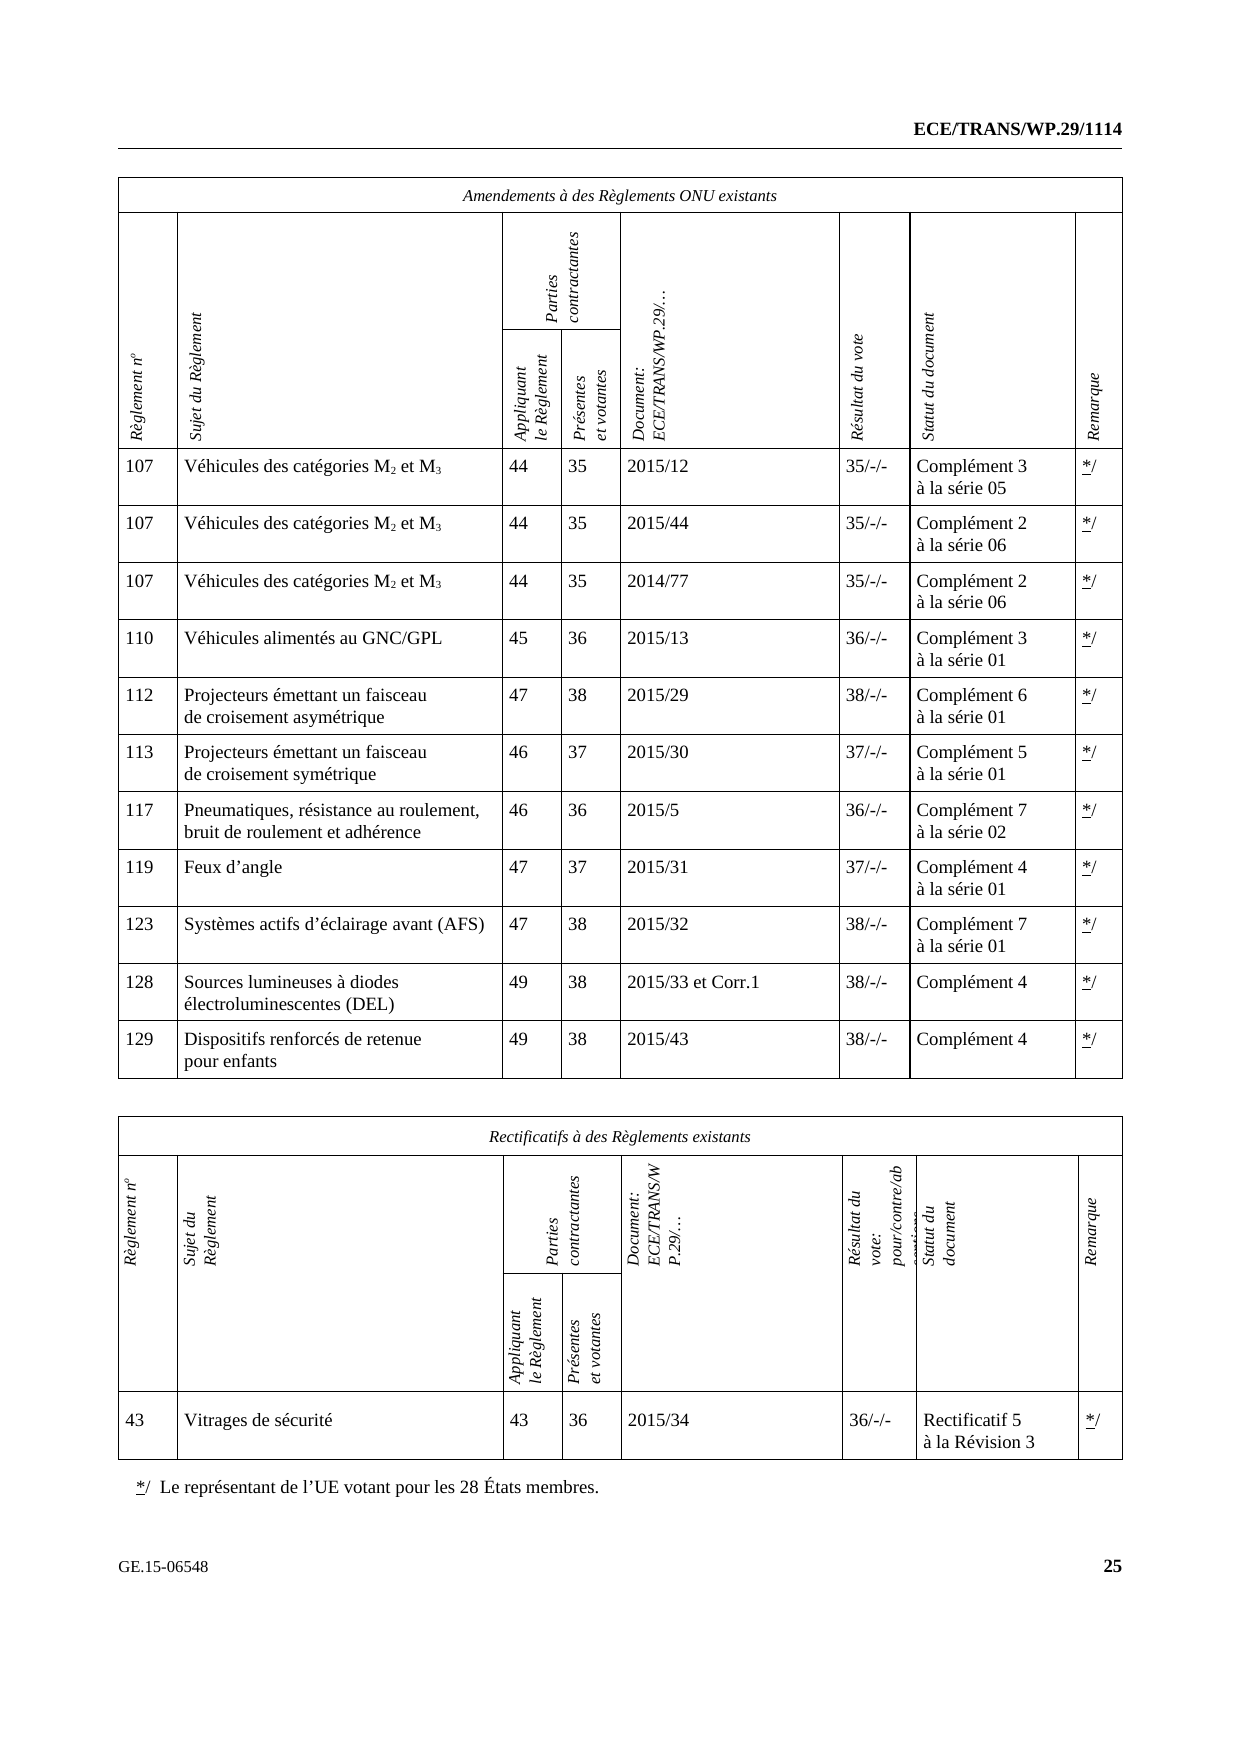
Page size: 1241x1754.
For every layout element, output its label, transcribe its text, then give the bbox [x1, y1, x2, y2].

table_cell */ [1079, 1402, 1122, 1458]
table_cell 107 [119, 563, 177, 619]
table_cell */ [1076, 678, 1122, 734]
table_cell Complément 3 à la série 05 [911, 449, 1075, 505]
table_cell 2015/31 [621, 850, 839, 906]
table_cell 47 [503, 907, 561, 963]
table_cell Projecteurs émettant un faisceau de croisement asymétrique [178, 678, 502, 734]
table_cell Feux d’angle [178, 850, 502, 906]
table_cell Pneumatiques, résistance au roulement, bruit de roulement et adhérence [178, 792, 502, 848]
table_cell Parties contractantes [504, 1156, 621, 1272]
table_cell 47 [503, 678, 561, 734]
table_cell Véhicules alimentés au GNC/GPL [178, 620, 502, 677]
table_cell [178, 1392, 503, 1402]
table_cell 38/-/- [840, 1021, 909, 1078]
table_cell Complément 4 [911, 1021, 1075, 1078]
table_cell Dispositifs renforcés de retenue pour enfants [178, 1021, 502, 1078]
table_cell 37/-/- [840, 850, 909, 906]
table_cell Sujet du Règlement [178, 1156, 503, 1391]
table_cell 35 [562, 506, 620, 562]
table_cell 129 [119, 1021, 177, 1078]
table_cell 2015/12 [621, 449, 839, 505]
table_cell 38/-/- [840, 907, 909, 963]
table_cell */ [1076, 907, 1122, 963]
table_cell 38 [562, 1021, 620, 1078]
table_cell 35/-/- [840, 563, 909, 619]
table_cell 2015/32 [621, 907, 839, 963]
table_cell 2015/30 [621, 735, 839, 791]
table_cell Projecteurs émettant un faisceau de croisement symétrique [178, 735, 502, 791]
table_cell */ [1076, 506, 1122, 562]
table_cell [622, 1392, 842, 1402]
table_cell 128 [119, 964, 177, 1020]
table_cell 37 [562, 735, 620, 791]
table_cell [917, 1392, 1078, 1402]
table_cell Complément 7 à la série 01 [911, 907, 1075, 963]
table_cell 38 [562, 907, 620, 963]
table_cell Statut du document [911, 213, 1075, 447]
table_cell 46 [503, 792, 561, 848]
table_cell Complément 6 à la série 01 [911, 678, 1075, 734]
table_cell */ [1076, 449, 1122, 505]
table_cell 2015/44 [621, 506, 839, 562]
table_cell Document: ECE/TRANS/WP.29/… [622, 1156, 842, 1391]
table_cell Présentes et votantes [563, 1274, 621, 1391]
table_cell Remarque [1079, 1156, 1122, 1391]
table_cell Complément 2 à la série 06 [911, 506, 1075, 562]
table_cell Sources lumineuses à diodes électroluminescentes (DEL) [178, 964, 502, 1020]
table_cell 36 [562, 792, 620, 848]
table_cell 2015/43 [621, 1021, 839, 1078]
table_cell 35/-/- [840, 449, 909, 505]
table_cell Complément 5 à la série 01 [911, 735, 1075, 791]
table_cell 112 [119, 678, 177, 734]
table_cell 38 [562, 678, 620, 734]
table_cell 110 [119, 620, 177, 677]
table_cell 36 [562, 620, 620, 677]
table_cell 46 [503, 735, 561, 791]
table_cell Complément 4 à la série 01 [911, 850, 1075, 906]
table_cell */ [1076, 792, 1122, 848]
table_cell Véhicules des catégories M2 et M3 [178, 449, 502, 505]
table_cell [504, 1392, 562, 1402]
table_cell 44 [503, 449, 561, 505]
table_cell 44 [503, 506, 561, 562]
table_cell Document: ECE/TRANS/WP.29/… [621, 213, 839, 447]
table_cell 2014/77 [621, 563, 839, 619]
table_header Rectificatifs à des Règlements existants [119, 1117, 1122, 1155]
table_cell Complément 7 à la série 02 [911, 792, 1075, 848]
table_cell Appliquant le Règlement [503, 330, 561, 447]
table_cell 36/-/- [843, 1402, 916, 1458]
table_cell [1079, 1392, 1122, 1402]
table_cell 2015/5 [621, 792, 839, 848]
table_cell 49 [503, 1021, 561, 1078]
table_cell 2015/13 [621, 620, 839, 677]
table_cell 36/-/- [840, 620, 909, 677]
table_cell 2015/34 [622, 1402, 842, 1458]
table_cell 45 [503, 620, 561, 677]
table_cell 35 [562, 563, 620, 619]
table_cell 119 [119, 850, 177, 906]
table_cell 37/-/- [840, 735, 909, 791]
table_cell */ [1076, 563, 1122, 619]
table_cell */ [1076, 964, 1122, 1020]
table_cell 38 [562, 964, 620, 1020]
table_cell 123 [119, 907, 177, 963]
table_cell 37 [562, 850, 620, 906]
table_cell 107 [119, 506, 177, 562]
table_cell 43 [504, 1402, 562, 1458]
table_cell Systèmes actifs d’éclairage avant (AFS) [178, 907, 502, 963]
table_cell 35/-/- [840, 506, 909, 562]
table_cell Complément 2 à la série 06 [911, 563, 1075, 619]
table_cell Rectificatif 5 à la Révision 3 [917, 1402, 1078, 1458]
table_cell Résultat du vote: pour/contre/absentions [843, 1156, 916, 1391]
table_cell Statut du document [917, 1156, 1078, 1391]
table_cell 36 [563, 1402, 621, 1458]
table_cell Complément 4 [911, 964, 1075, 1020]
table_cell 38/-/- [840, 678, 909, 734]
table_cell 117 [119, 792, 177, 848]
table_cell Véhicules des catégories M2 et M3 [178, 506, 502, 562]
table_cell Complément 3 à la série 01 [911, 620, 1075, 677]
table_cell Remarque [1076, 213, 1122, 447]
table_cell Parties contractantes [503, 213, 620, 329]
table_cell 36/-/- [840, 792, 909, 848]
table_cell 43 [119, 1402, 177, 1458]
table_cell 2015/29 [621, 678, 839, 734]
table_cell [119, 1392, 177, 1402]
table_cell Véhicules des catégories M2 et M3 [178, 563, 502, 619]
table_cell Appliquant le Règlement [504, 1274, 562, 1391]
table_header Amendements à des Règlements ONU existants [119, 178, 1122, 212]
table_cell */ [1076, 1021, 1122, 1078]
table_cell */ [1076, 735, 1122, 791]
table_cell 47 [503, 850, 561, 906]
table_cell Sujet du Règlement [178, 213, 502, 447]
table_cell Vitrages de sécurité [178, 1402, 503, 1458]
table_cell 35 [562, 449, 620, 505]
table_cell [563, 1392, 621, 1402]
table_cell 49 [503, 964, 561, 1020]
table_cell 107 [119, 449, 177, 505]
table_cell Règlement no [119, 1156, 177, 1391]
table_cell Résultat du vote [840, 213, 909, 447]
table_cell */ [1076, 620, 1122, 677]
table_cell 2015/33 et Corr.1 [621, 964, 839, 1020]
table_cell 38/-/- [840, 964, 909, 1020]
table_cell Règlement no [119, 213, 177, 447]
text */ Le représentant de l’UE votant pour les 28 États membres. [118, 1472, 1122, 1497]
table_cell 113 [119, 735, 177, 791]
table_cell Présentes et votantes [562, 330, 620, 447]
table_cell */ [1076, 850, 1122, 906]
table_cell [843, 1392, 916, 1402]
table_cell 44 [503, 563, 561, 619]
